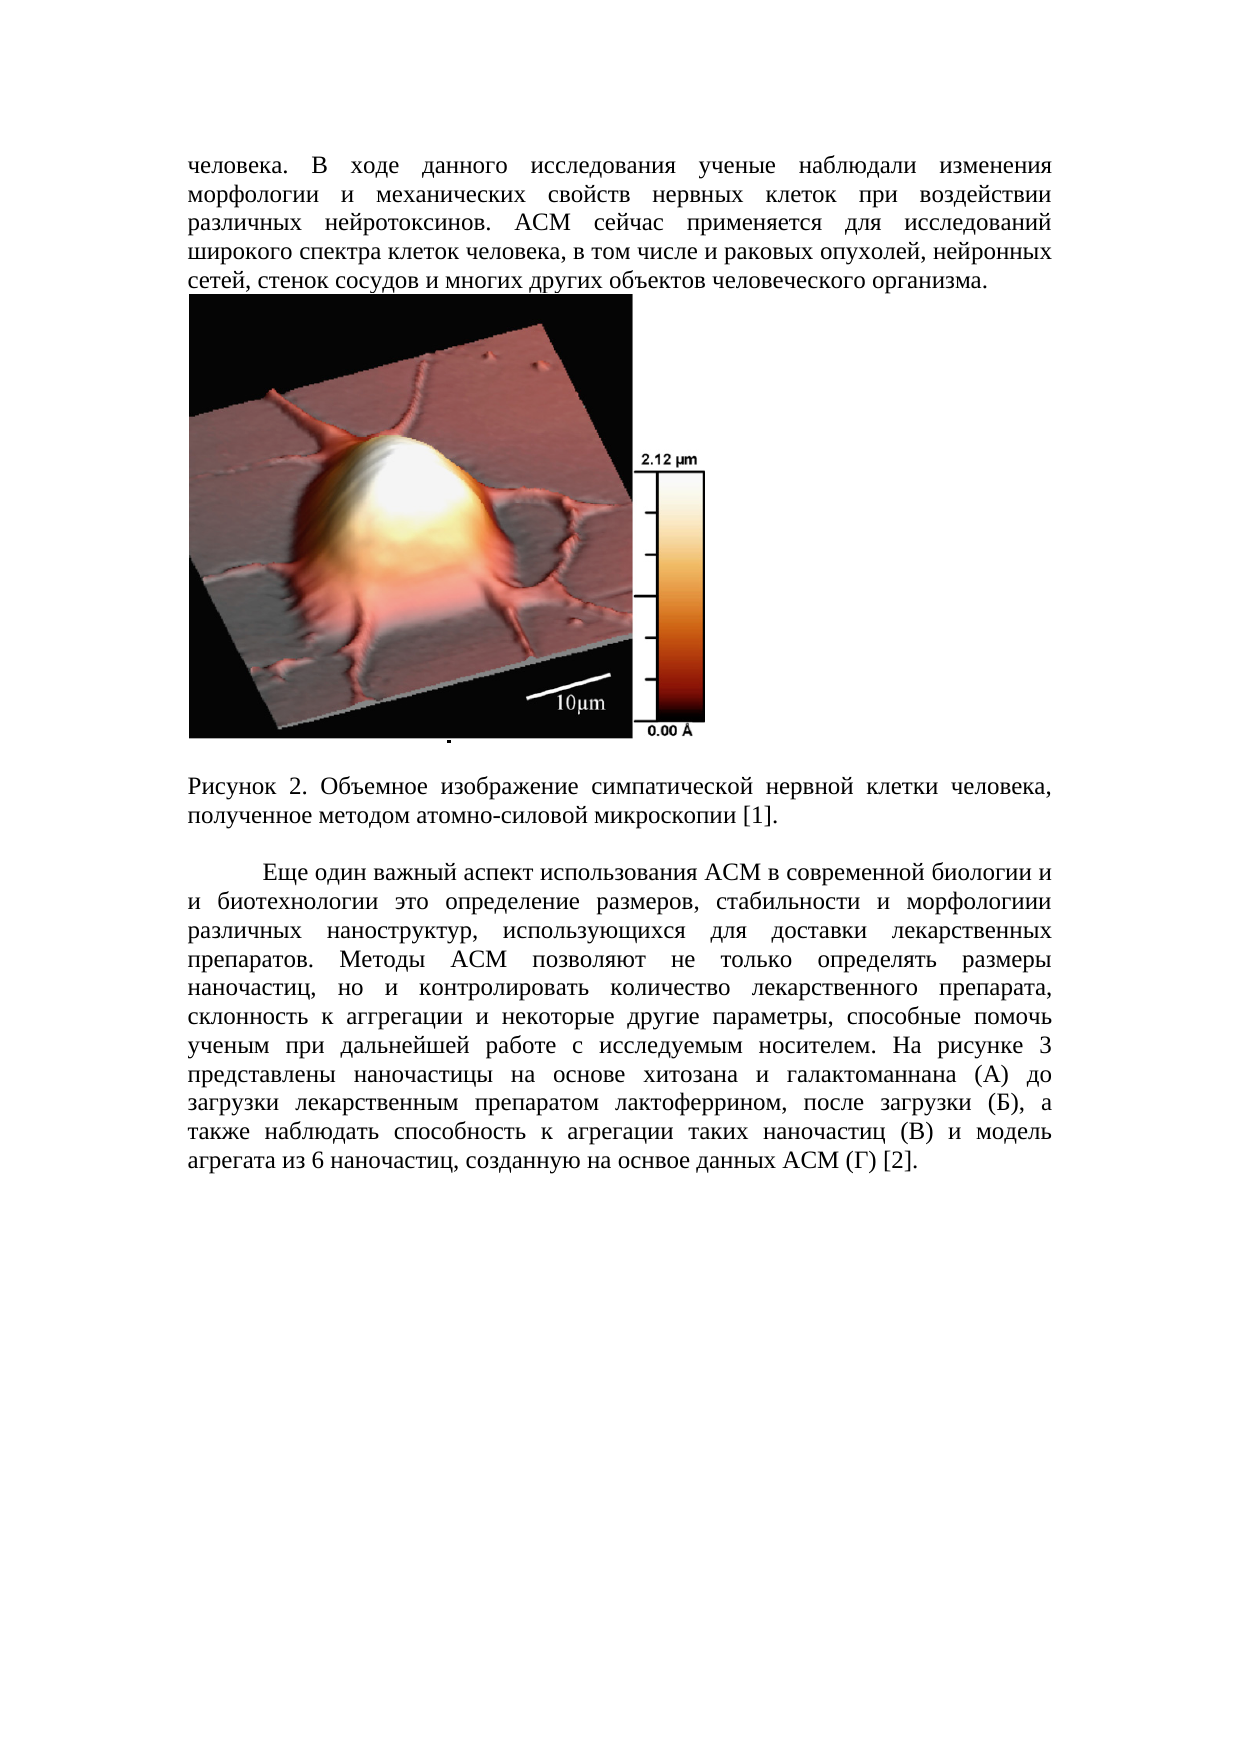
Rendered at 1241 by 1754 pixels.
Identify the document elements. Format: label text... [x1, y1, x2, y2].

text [187, 150, 1053, 294]
text Еще один важный аспект использования АСМ в современной биологии и и биотехнологии это определение размеров, стабильности и морфологиии различных наноструктур, использующихся для доставки лекарственных препаратов. Методы АСМ позволяют не только определять размеры наночастиц, но и контролировать количество лекарственного препарата, склонность к аггрегации и некоторые другие параметры, способные помочь ученым при дальнейшей работе с исследуемым носителем. На рисунке 3 представлены наночастицы на основе хитозана и галактоманнана (А) до загрузки лекарственным препаратом лактоферрином, после загрузки (Б), а также наблюдать способность к агрегации таких наночастиц (В) и модель агрегата из 6 наночастиц, созданную на оснвое данных АСМ (Г) [2]. [187, 857, 1053, 1174]
picture [187, 293, 713, 743]
text Рисунок 2. Объемное изображение симпатической нервной клетки человека, полученное методом атомно-силовой микроскопии [1]. [187, 771, 1053, 829]
